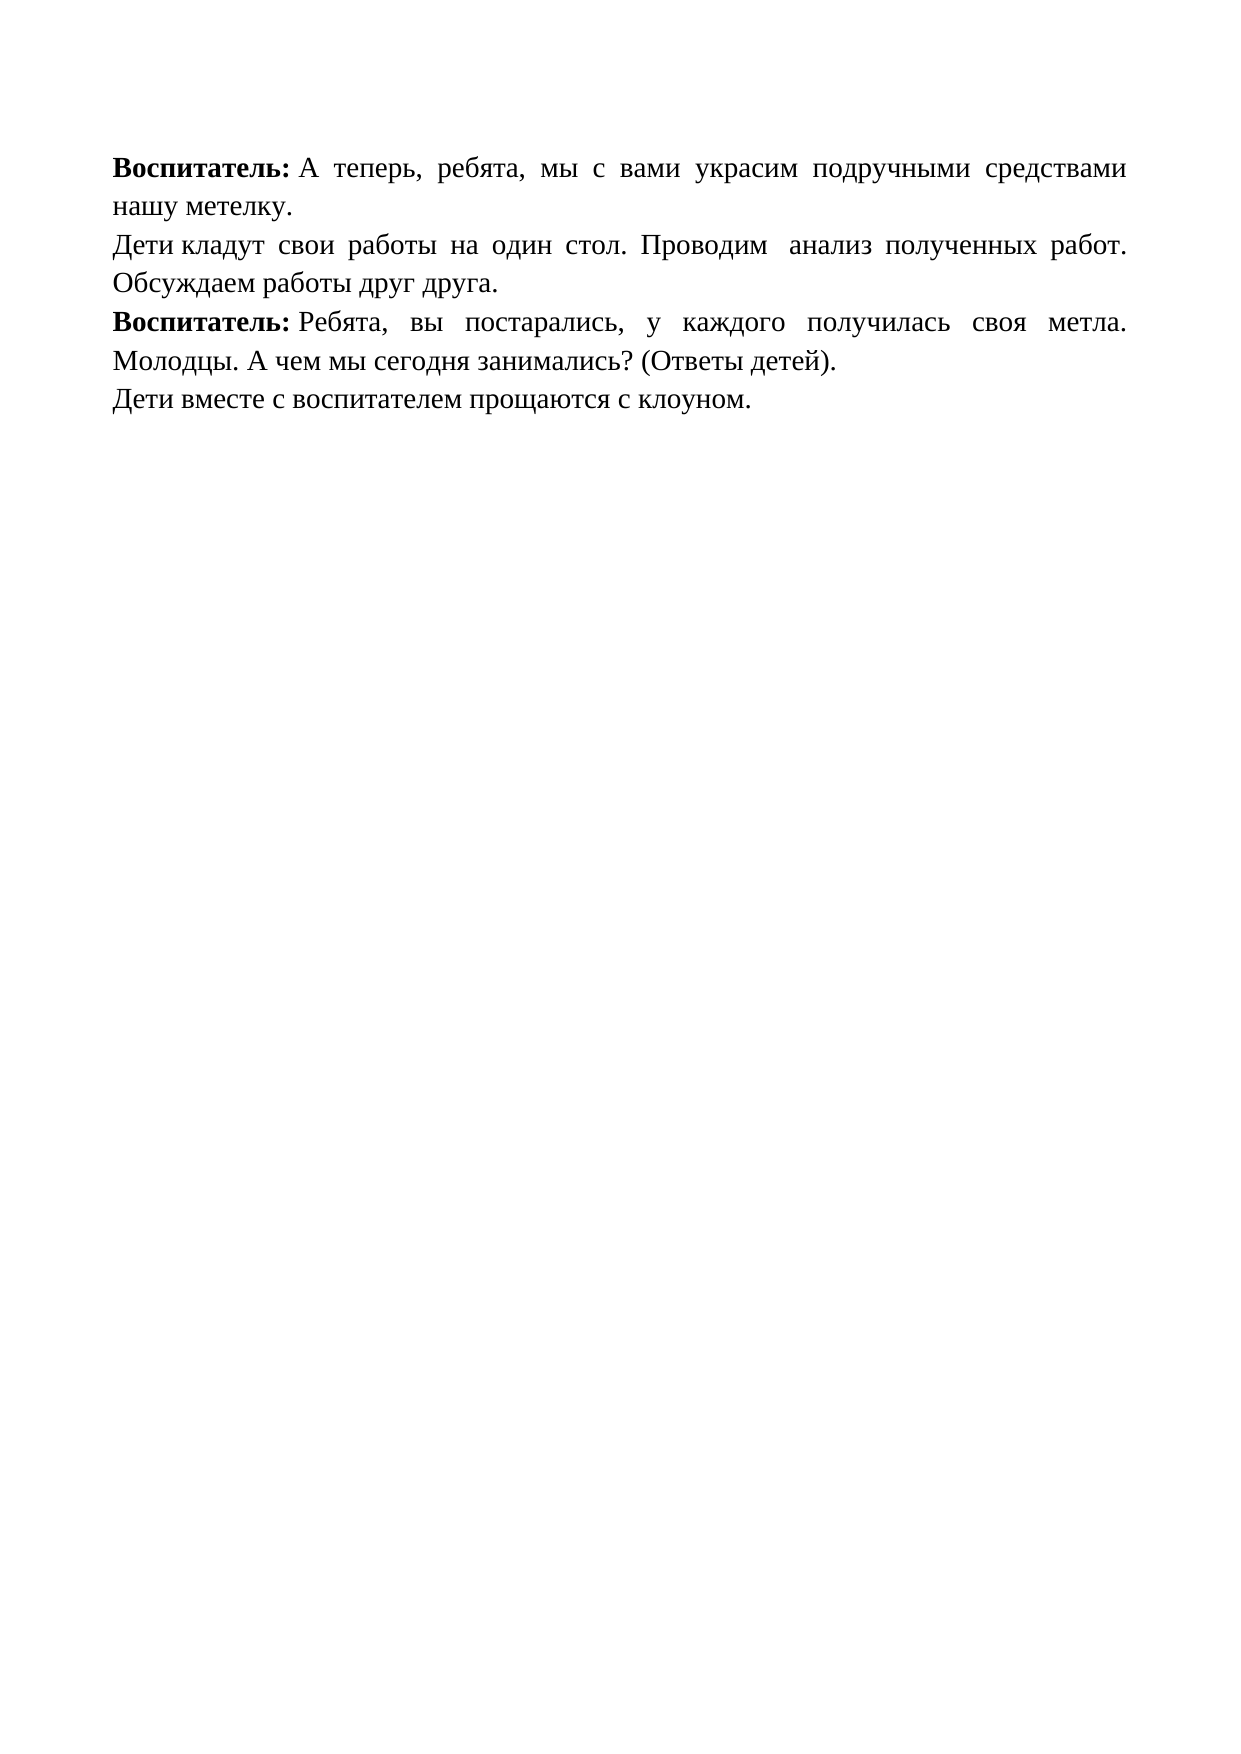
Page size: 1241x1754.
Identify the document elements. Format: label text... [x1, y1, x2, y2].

text Воспитатель: Ребята, вы постарались, у каждого получилась своя метла. Молодцы. А чем мы сегодня занимались? (Ответы детей). [112, 304, 1128, 376]
text Дети вместе с воспитателем прощаются с клоуном. [112, 381, 1128, 415]
text Воспитатель: А теперь, ребята, мы с вами украсим подручными средствами нашу метелку. [112, 150, 1128, 222]
text Дети кладут свои работы на один стол. Проводим анализ полученных работ. Обсуждаем работы друг друга. [112, 227, 1128, 299]
